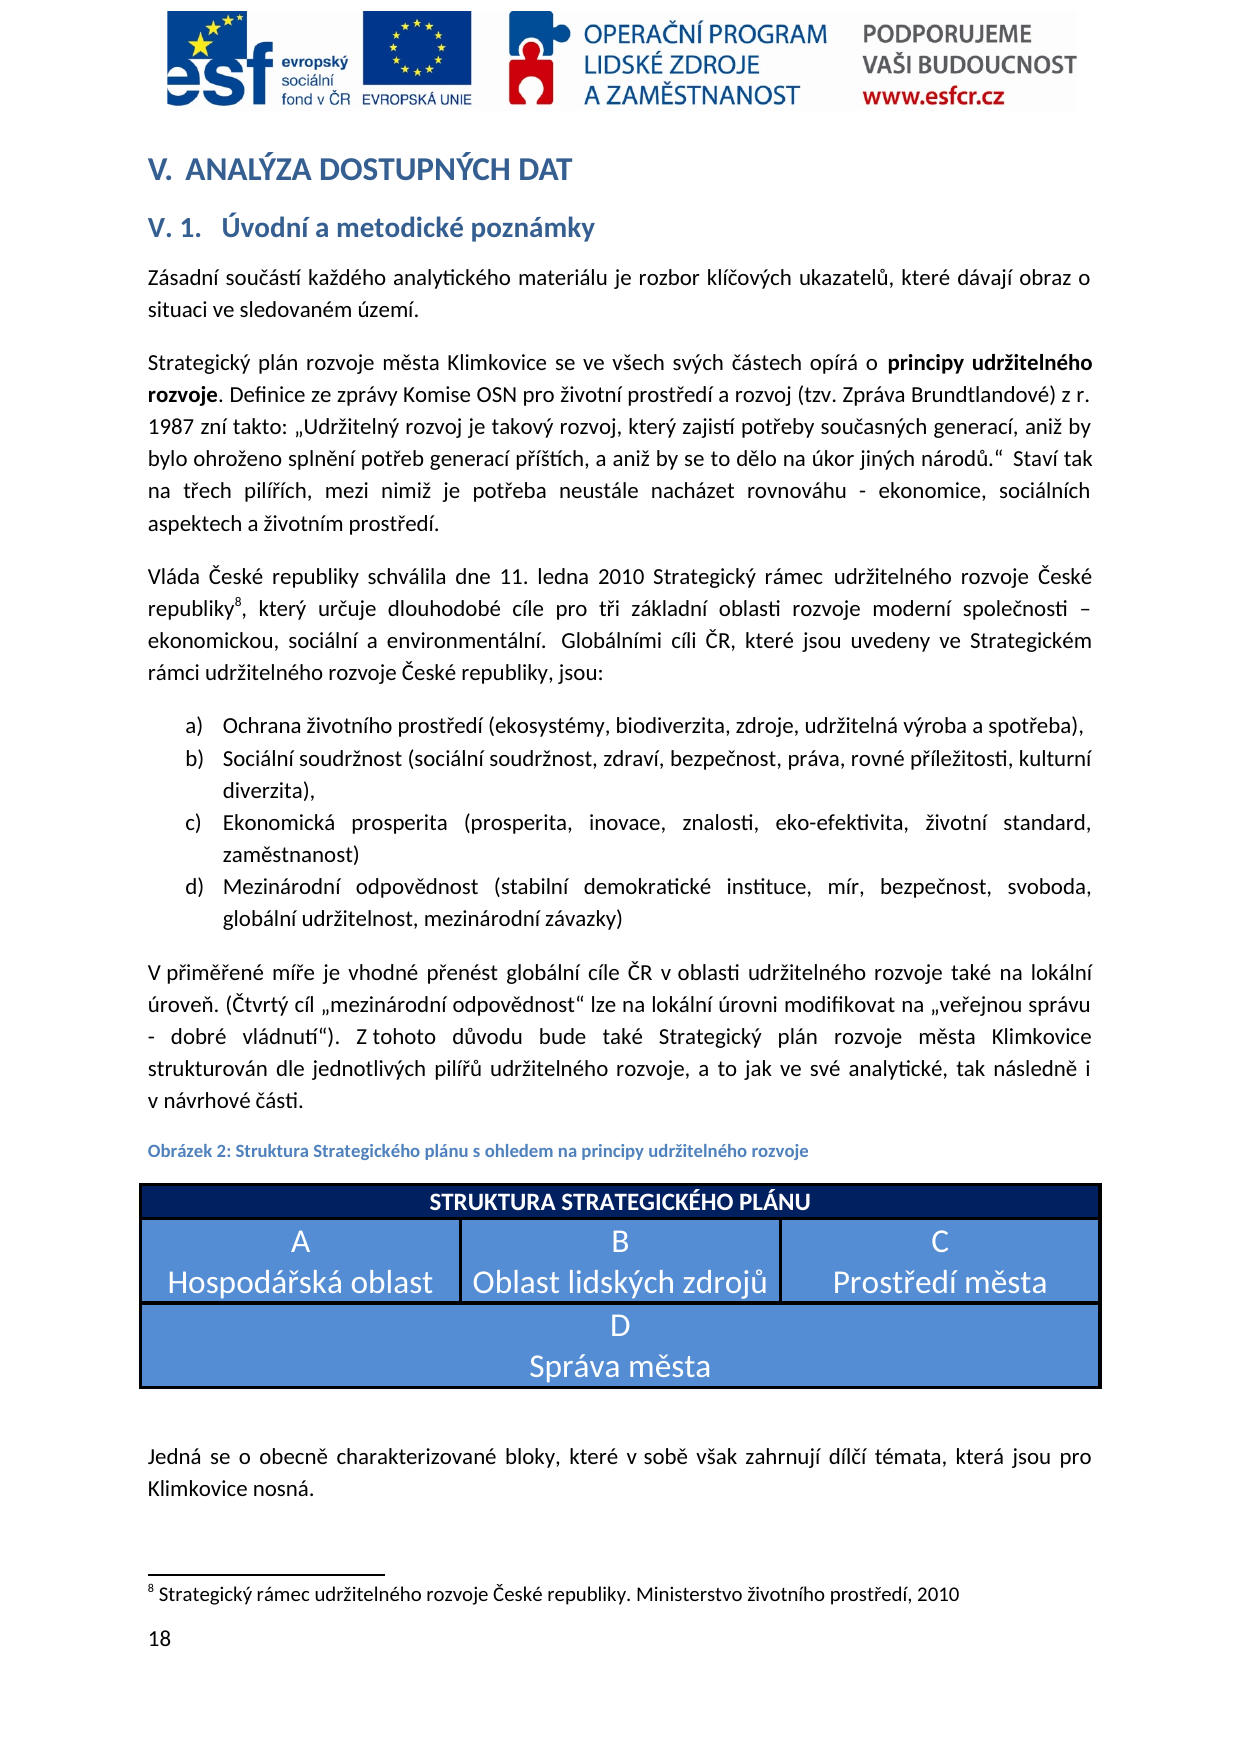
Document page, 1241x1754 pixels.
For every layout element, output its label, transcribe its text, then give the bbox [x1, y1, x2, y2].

picture [167, 11, 1077, 111]
table_cell Oblast lidských zdrojů [462, 1261, 779, 1301]
table_cell Správa města [142, 1345, 1098, 1386]
table_cell C [782, 1220, 1098, 1261]
subtitle ANALÝZA DOSTUPNÝCH DAT [148, 148, 1093, 188]
table_cell Hospodářská oblast [142, 1261, 459, 1301]
text Vláda České republiky schválila dne 11. ledna 2010 Strategický rámec udržitelného rozvoje České republiky, který určuje dlouhodobé cíle pro tři základní oblasti rozvoje moderní společnosti – ekonomickou, sociální a environmentální. Globálními cíli ČR, které jsou uvedeny ve Strategickém rámci udržitelného rozvoje České republiky, jsou: [148, 562, 1093, 686]
list Sociální soudržnost (sociální soudržnost, zdraví, bezpečnost, práva, rovné příležitosti, kulturní diverzita), [185, 744, 1093, 804]
text Strategický plán rozvoje města Klimkovice se ve všech svých částech opírá o principy udržitelného rozvoje. Definice ze zprávy Komise OSN pro životní prostředí a rozvoj (tzv. Zpráva Brundtlandové) z r. 1987 zní takto: „Udržitelný rozvoj je takový rozvoj, který zajistí potřeby současných generací, aniž by bylo ohroženo splnění potřeb generací příštích, a aniž by se to dělo na úkor jiných národů.“ Staví tak na třech pilířích, mezi nimiž je potřeba neustále nacházet rovnováhu - ekonomice, sociálních aspektech a životním prostředí. [148, 348, 1093, 412]
table_cell Prostředí města [782, 1261, 1098, 1301]
list Mezinárodní odpovědnost (stabilní demokratické instituce, mír, bezpečnost, svoboda, globální udržitelnost, mezinárodní závazky) [185, 872, 1093, 933]
table_cell A [142, 1220, 459, 1261]
text Zásadní součástí každého analytického materiálu je rozbor klíčových ukazatelů, které dávají obraz o situaci ve sledovaném území. [148, 263, 1093, 323]
text Jedná se o obecně charakterizované bloky, které v sobě však zahrnují dílčí témata, která jsou pro Klimkovice nosná. [148, 1442, 1093, 1502]
text Strategický plán rozvoje města Klimkovice se ve všech svých částech opírá o principy udržitelného rozvoje. Definice ze zprávy Komise OSN pro životní prostředí a rozvoj (tzv. Zpráva Brundtlandové) z r. 1987 zní takto: „Udržitelný rozvoj je takový rozvoj, který zajistí potřeby současných generací, aniž by bylo ohroženo splnění potřeb generací příštích, a aniž by se to dělo na úkor jiných národů.“ Staví tak na třech pilířích, mezi nimiž je potřeba neustále nacházet rovnováhu - ekonomice, sociálních aspektech a životním prostředí. [148, 440, 1093, 537]
text V přiměřené míře je vhodné přenést globální cíle ČR v oblasti udržitelného rozvoje také na lokální úroveň. (Čtvrtý cíl „mezinárodní odpovědnost“ lze na lokální úrovni modifikovat na „veřejnou správu - dobré vládnutí“). Z tohoto důvodu bude také Strategický plán rozvoje města Klimkovice strukturován dle jednotlivých pilířů udržitelného rozvoje, a to jak ve své analytické, tak následně i v návrhové části. [148, 958, 1093, 1114]
table_cell D [142, 1305, 1098, 1345]
subtitle Úvodní a metodické poznámky [148, 209, 1093, 245]
table_cell B [462, 1220, 779, 1261]
table_header STRUKTURA STRATEGICKÉHO PLÁNU [142, 1186, 1098, 1217]
list Ochrana životního prostředí (ekosystémy, biodiverzita, zdroje, udržitelná výroba a spotřeba), [185, 711, 1093, 739]
list Ekonomická prosperita (prosperita, inovace, znalosti, eko-efektivita, životní standard, zaměstnanost) [185, 808, 1093, 868]
